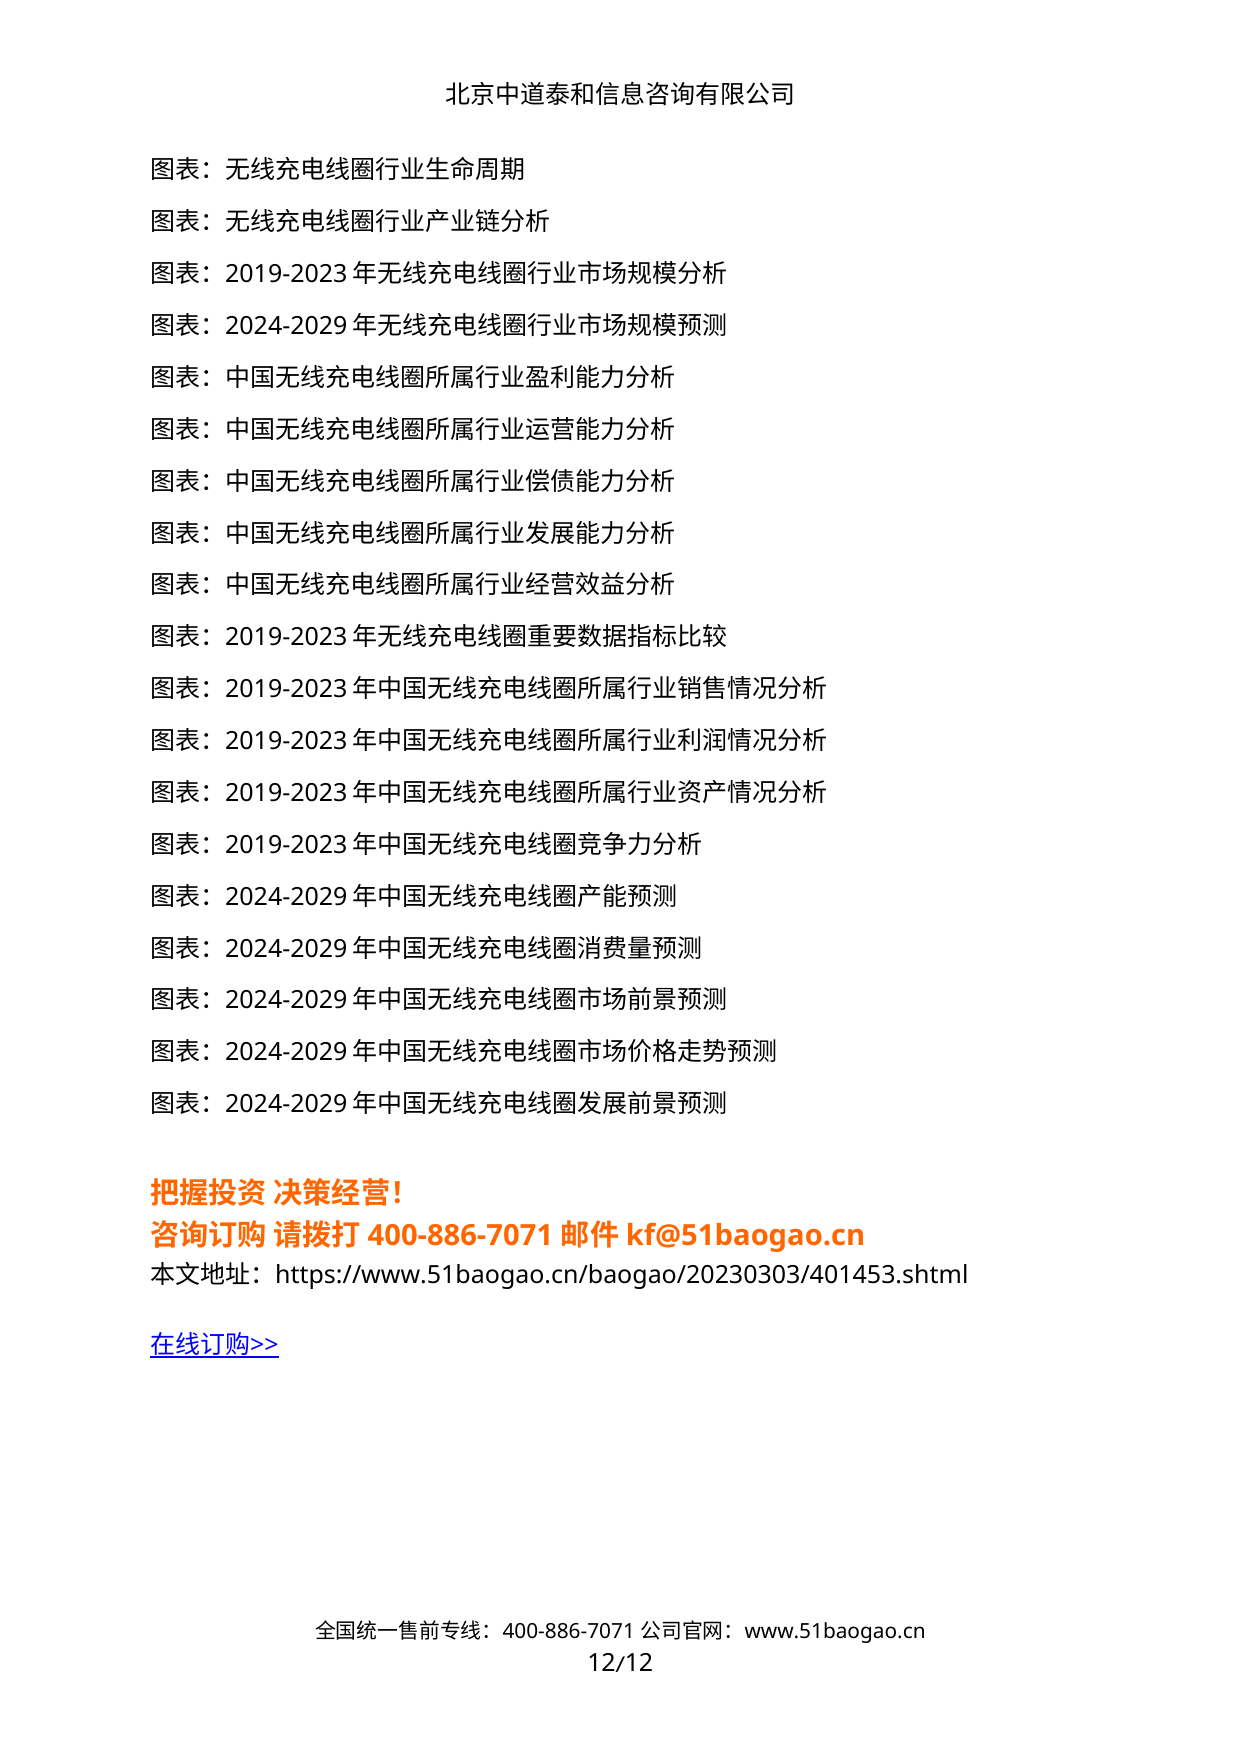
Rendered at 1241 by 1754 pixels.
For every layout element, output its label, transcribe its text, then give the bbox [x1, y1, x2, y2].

text 图表：中国无线充电线圈所属行业经营效益分析 [150, 565, 1090, 601]
text 图表：2024-2029年中国无线充电线圈发展前景预测 [150, 1084, 1090, 1120]
text 图表：无线充电线圈行业生命周期 [150, 150, 1090, 186]
text 图表：2019-2023年无线充电线圈行业市场规模分析 [150, 254, 1090, 290]
text 图表：2019-2023年中国无线充电线圈竞争力分析 [150, 824, 1090, 861]
text 把握投资 决策经营！咨询订购 请拨打 400-886-7071 邮件 kf@51baogao.cn本文地址：https://www.51baogao.cn/baogao/20230303/401453.shtml [150, 1136, 1090, 1291]
text 图表：2019-2023年中国无线充电线圈所属行业资产情况分析 [150, 772, 1090, 809]
text 图表：2024-2029年中国无线充电线圈市场价格走势预测 [150, 1032, 1090, 1068]
text 在线订购>> [150, 1291, 1090, 1361]
text 图表：2019-2023年中国无线充电线圈所属行业销售情况分析 [150, 669, 1090, 705]
text 图表：2024-2029年无线充电线圈行业市场规模预测 [150, 306, 1090, 342]
text 图表：2019-2023年中国无线充电线圈所属行业利润情况分析 [150, 721, 1090, 757]
text 图表：中国无线充电线圈所属行业运营能力分析 [150, 409, 1090, 446]
text 图表：2024-2029年中国无线充电线圈市场前景预测 [150, 980, 1090, 1016]
text 图表：中国无线充电线圈所属行业偿债能力分析 [150, 461, 1090, 497]
text 图表：2019-2023年无线充电线圈重要数据指标比较 [150, 617, 1090, 653]
text 图表：2024-2029年中国无线充电线圈产能预测 [150, 876, 1090, 912]
text 图表：中国无线充电线圈所属行业盈利能力分析 [150, 357, 1090, 394]
text 图表：无线充电线圈行业产业链分析 [150, 202, 1090, 238]
text 图表：2024-2029年中国无线充电线圈消费量预测 [150, 928, 1090, 964]
text 图表：中国无线充电线圈所属行业发展能力分析 [150, 513, 1090, 549]
